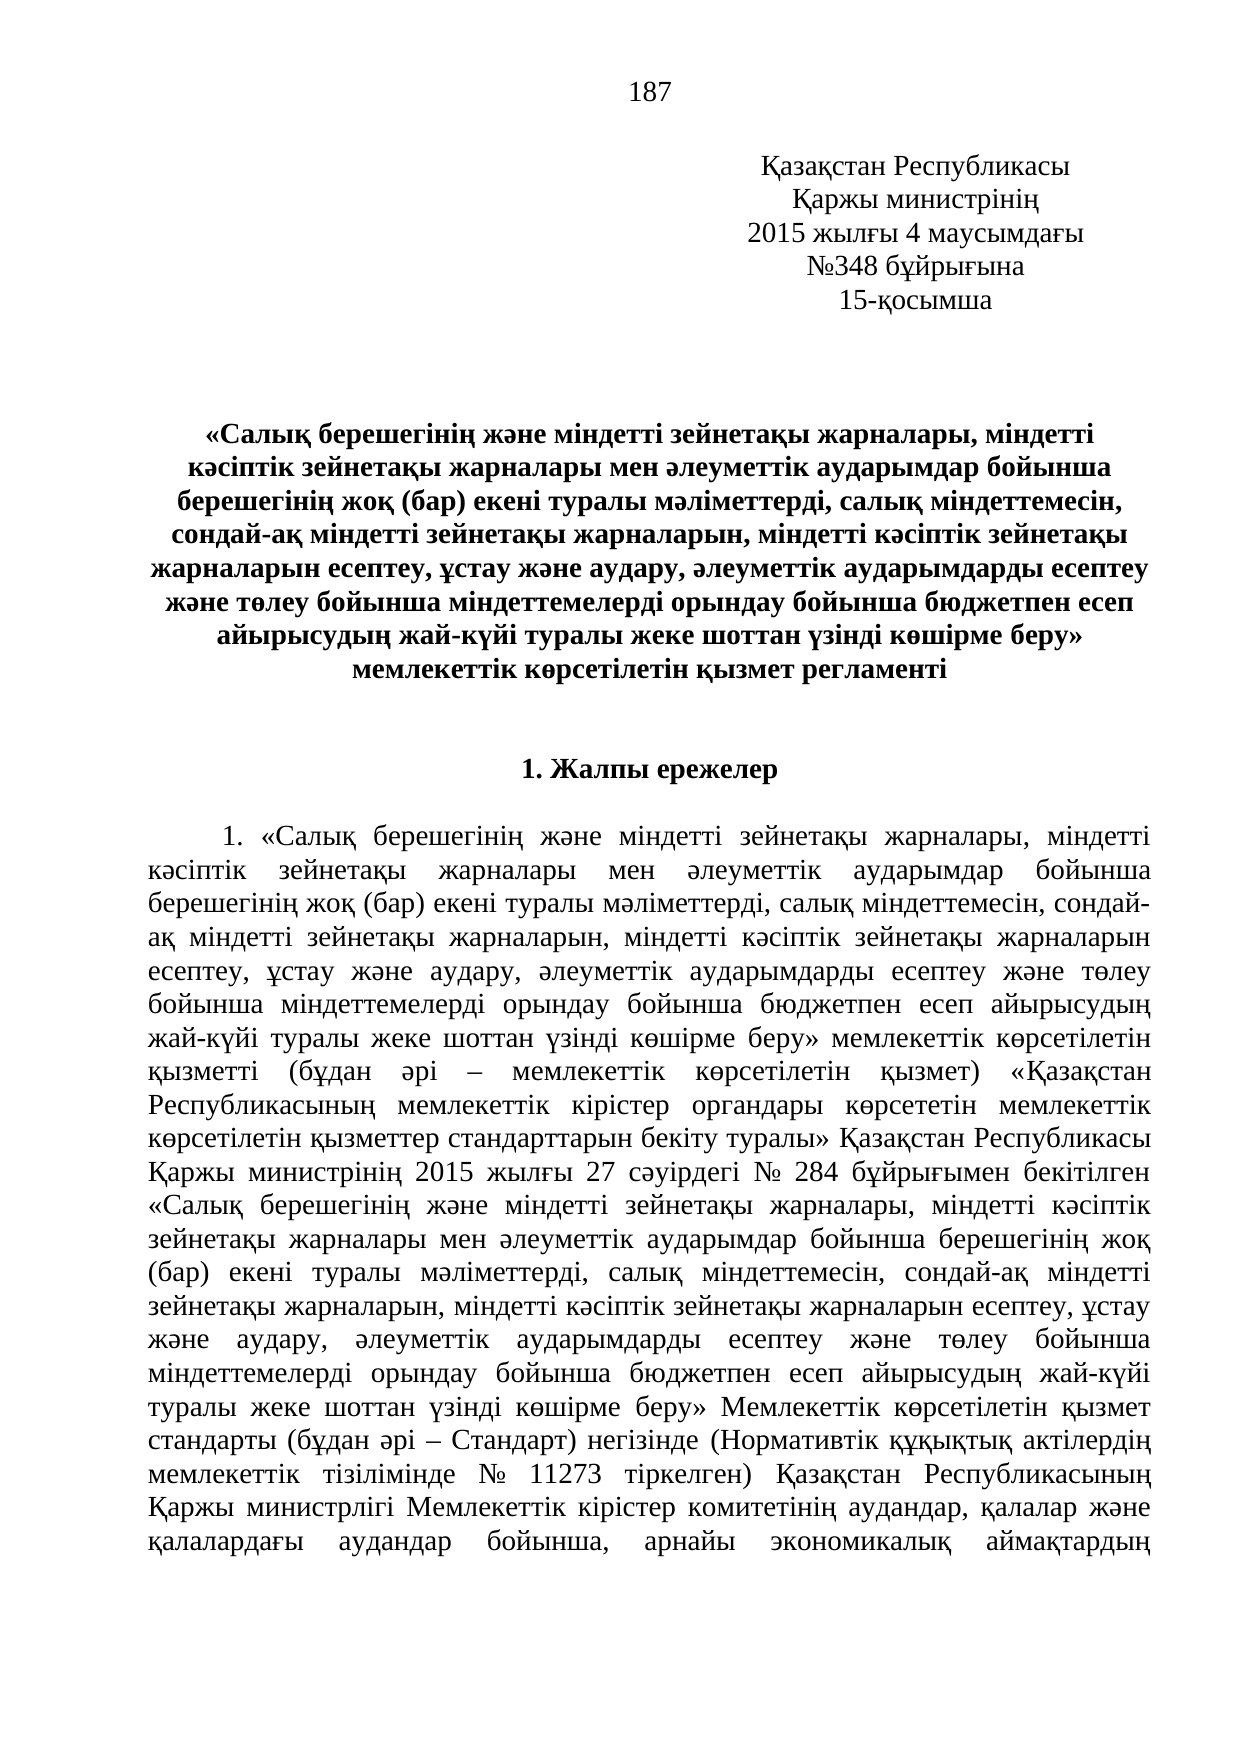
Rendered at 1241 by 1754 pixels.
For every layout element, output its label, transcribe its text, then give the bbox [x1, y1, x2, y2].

text Қазақстан Республикасы [679, 148, 1152, 181]
text Қаржы министрінің [679, 181, 1152, 215]
text 1. Жалпы ережелер [148, 751, 1152, 785]
text 15-қосымша [679, 282, 1152, 315]
text №348 бұйрығына [679, 248, 1152, 282]
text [148, 818, 1152, 1556]
text «Салық берешегінің және міндетті зейнетақы жарналары, міндетті кәсіптік зейнетақы жарналары мен әлеуметтік аударымдар бойынша берешегінің жоқ (бар) екені туралы мәліметтерді, салық міндеттемесін, сондай-ақ міндетті зейнетақы жарналарын, міндетті кәсіптік зейнетақы жарналарын есептеу, ұстау және аудару, әлеуметтік аударымдарды есептеу және төлеу бойынша міндеттемелерді орындау бойынша бюджетпен есеп айырысудың жай-күйі туралы жеке шоттан үзінді көшірме беру» [148, 416, 1152, 651]
text мемлекеттік көрсетілетін қызмет регламенті [148, 651, 1152, 684]
text 2015 жылғы 4 маусымдағы [679, 215, 1152, 248]
